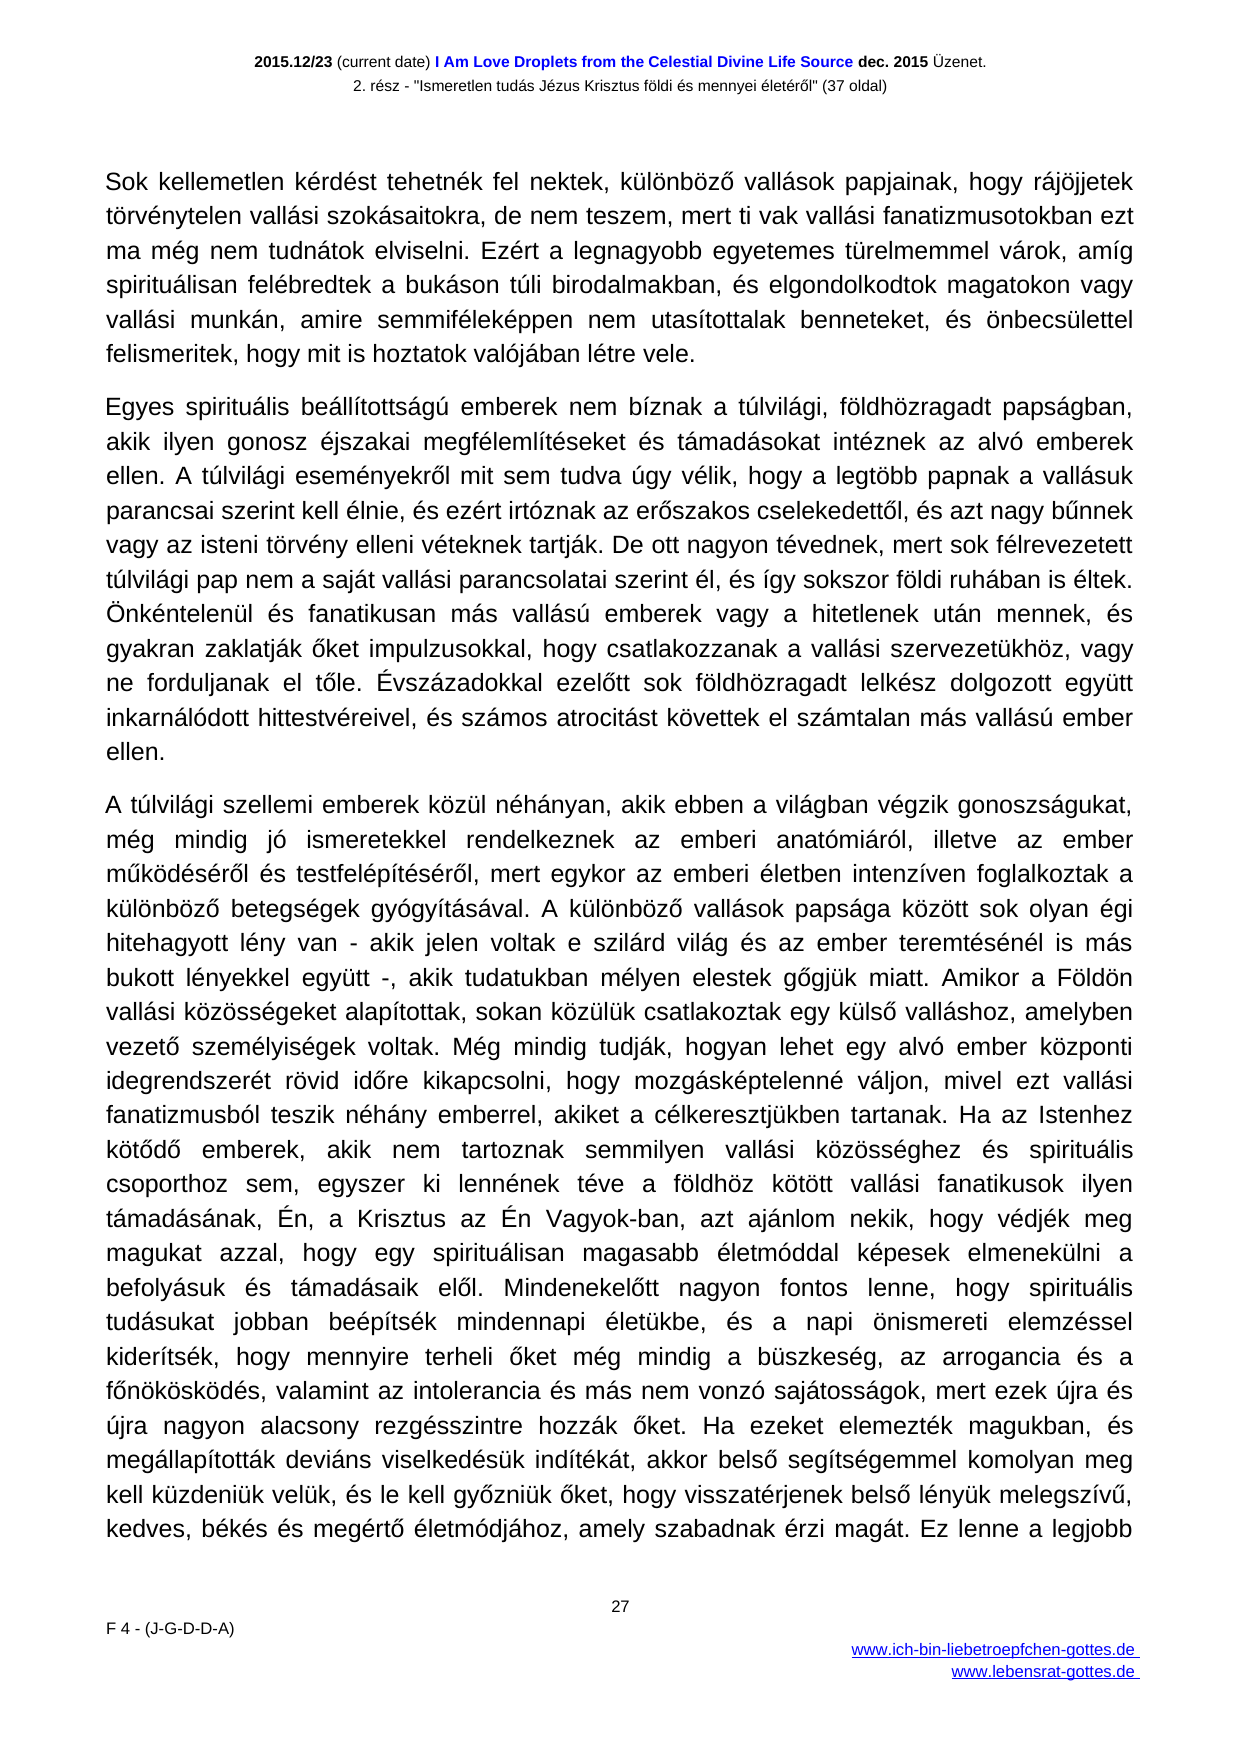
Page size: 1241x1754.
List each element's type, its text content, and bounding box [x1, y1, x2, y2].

text Egyes spirituális beállítottságú emberek nem bíznak a túlvilági, földhözragadt papságban, akik ilyen gonosz éjszakai megfélemlítéseket és támadásokat intéznek az alvó emberek ellen. A túlvilági eseményekről mit sem tudva úgy vélik, hogy a legtöbb papnak a vallásuk parancsai szerint kell élnie, és ezért irtóznak az erőszakos cselekedettől, és azt nagy bűnnek vagy az isteni törvény elleni véteknek tartják. De ott nagyon tévednek, mert sok félrevezetett túlvilági pap nem a saját vallási parancsolatai szerint él, és így sokszor földi ruhában is éltek. Önkéntelenül és fanatikusan más vallású emberek vagy a hitetlenek után mennek, és gyakran zaklatják őket impulzusokkal, hogy csatlakozzanak a vallási szervezetükhöz, vagy ne forduljanak el tőle. Évszázadokkal ezelőtt sok földhözragadt lelkész dolgozott együtt inkarnálódott hittestvéreivel, és számos atrocitást követtek el számtalan más vallású ember ellen. [105, 392, 1135, 766]
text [105, 790, 1135, 1543]
text Sok kellemetlen kérdést tehetnék fel nektek, különböző vallások papjainak, hogy rájöjjetek törvénytelen vallási szokásaitokra, de nem teszem, mert ti vak vallási fanatizmusotokban ezt ma még nem tudnátok elviselni. Ezért a legnagyobb egyetemes türelmemmel várok, amíg spirituálisan felébredtek a bukáson túli birodalmakban, és elgondolkodtok magatokon vagy vallási munkán, amire semmiféleképpen nem utasítottalak benneteket, és önbecsülettel felismeritek, hogy mit is hoztatok valójában létre vele. [105, 167, 1135, 368]
